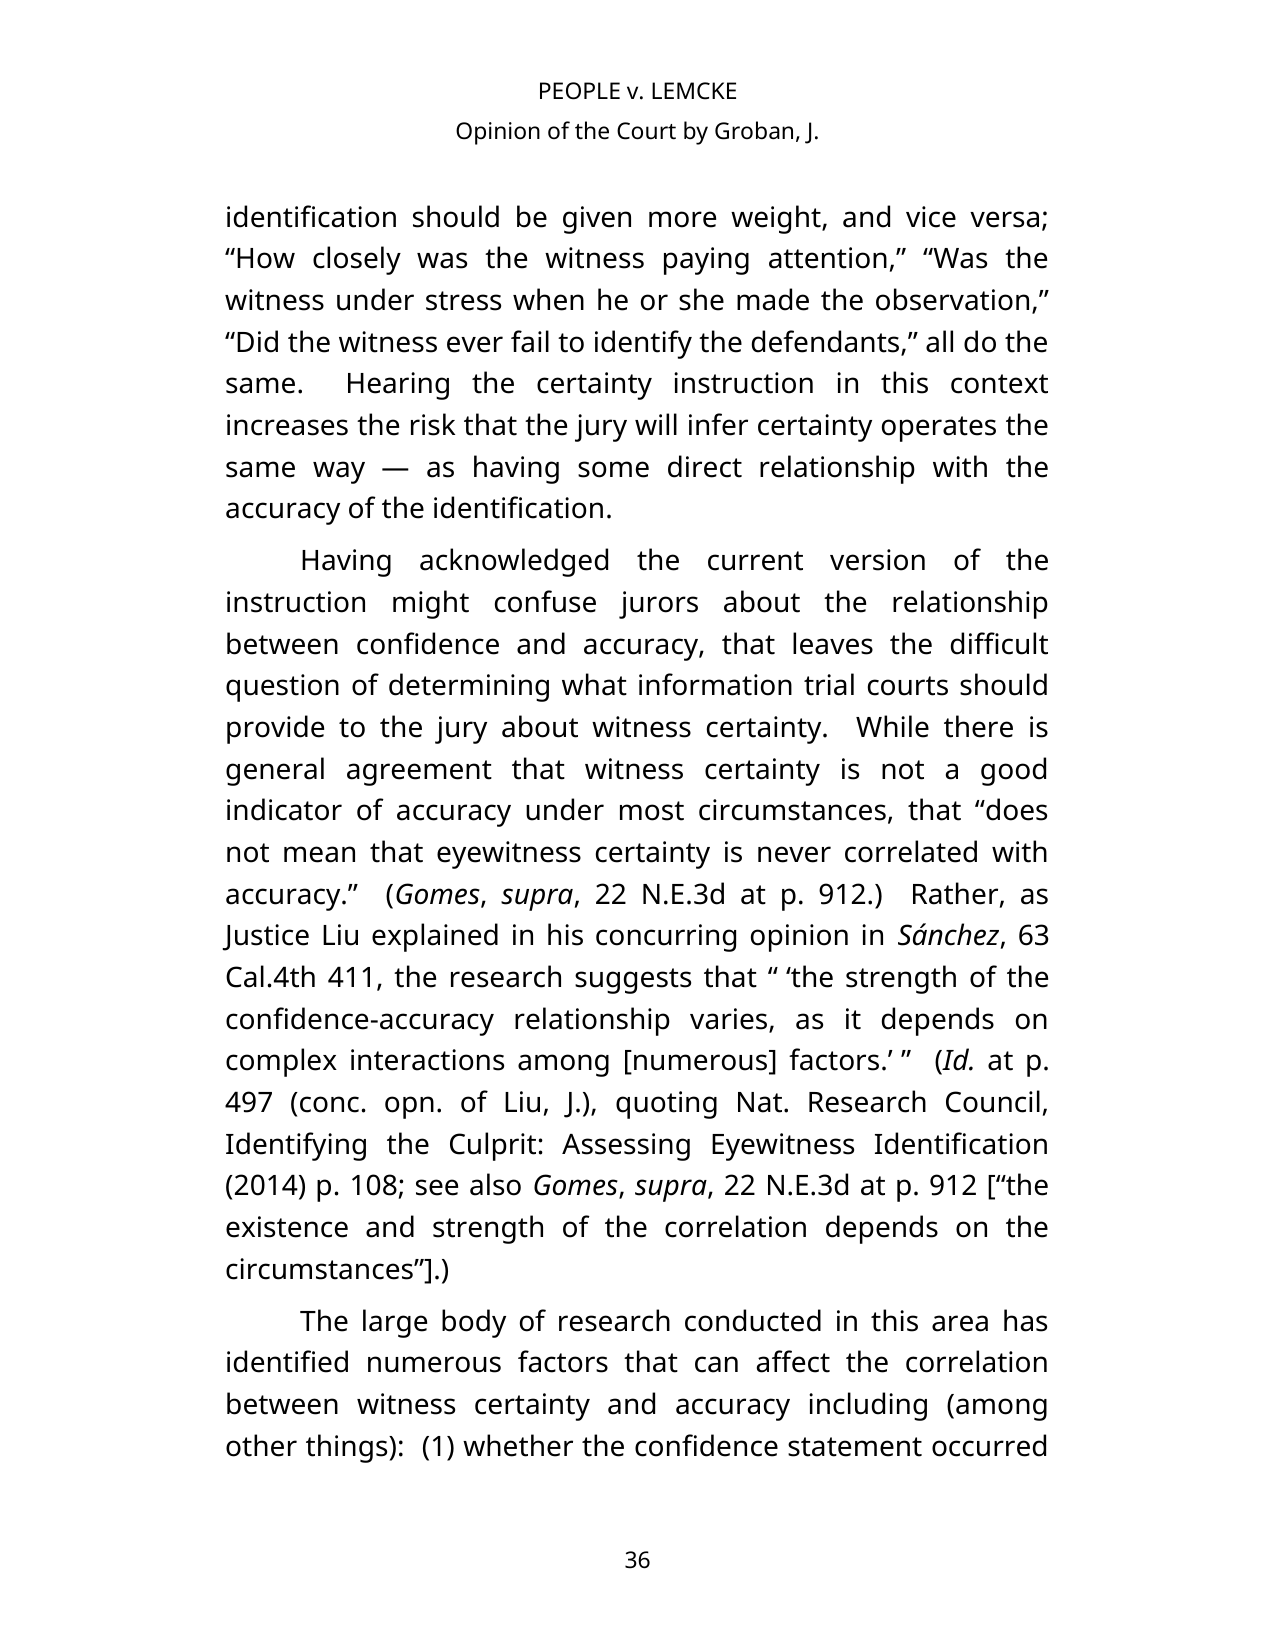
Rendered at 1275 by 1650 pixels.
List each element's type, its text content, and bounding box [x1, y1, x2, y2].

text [225, 1298, 1050, 1464]
text Having acknowledged the current version of the instruction might confuse jurors about the relationship between confidence and accuracy, that leaves the difficult question of determining what information trial courts should provide to the jury about witness certainty. While there is general agreement that witness certainty is not a good indicator of accuracy under most circumstances, that “does not mean that eyewitness certainty is never correlated with accuracy.” (Gomes, supra, 22 N.E.3d at p. 912.) Rather, as Justice Liu explained in his concurring opinion in Sánchez, 63 Cal.4th 411, the research suggests that “ ‘the strength of the confidence-accuracy relationship varies, as it depends on complex interactions among [numerous] factors.’ ” (Id. at p. 497 (conc. opn. of Liu, J.), quoting Nat. Research Council, Identifying the Culprit: Assessing Eyewitness Identification (2014) p. 108; see also Gomes, supra, 22 N.E.3d at p. 912 [“the existence and strength of the correlation depends on the circumstances”].) [225, 537, 1050, 1287]
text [225, 194, 1050, 527]
